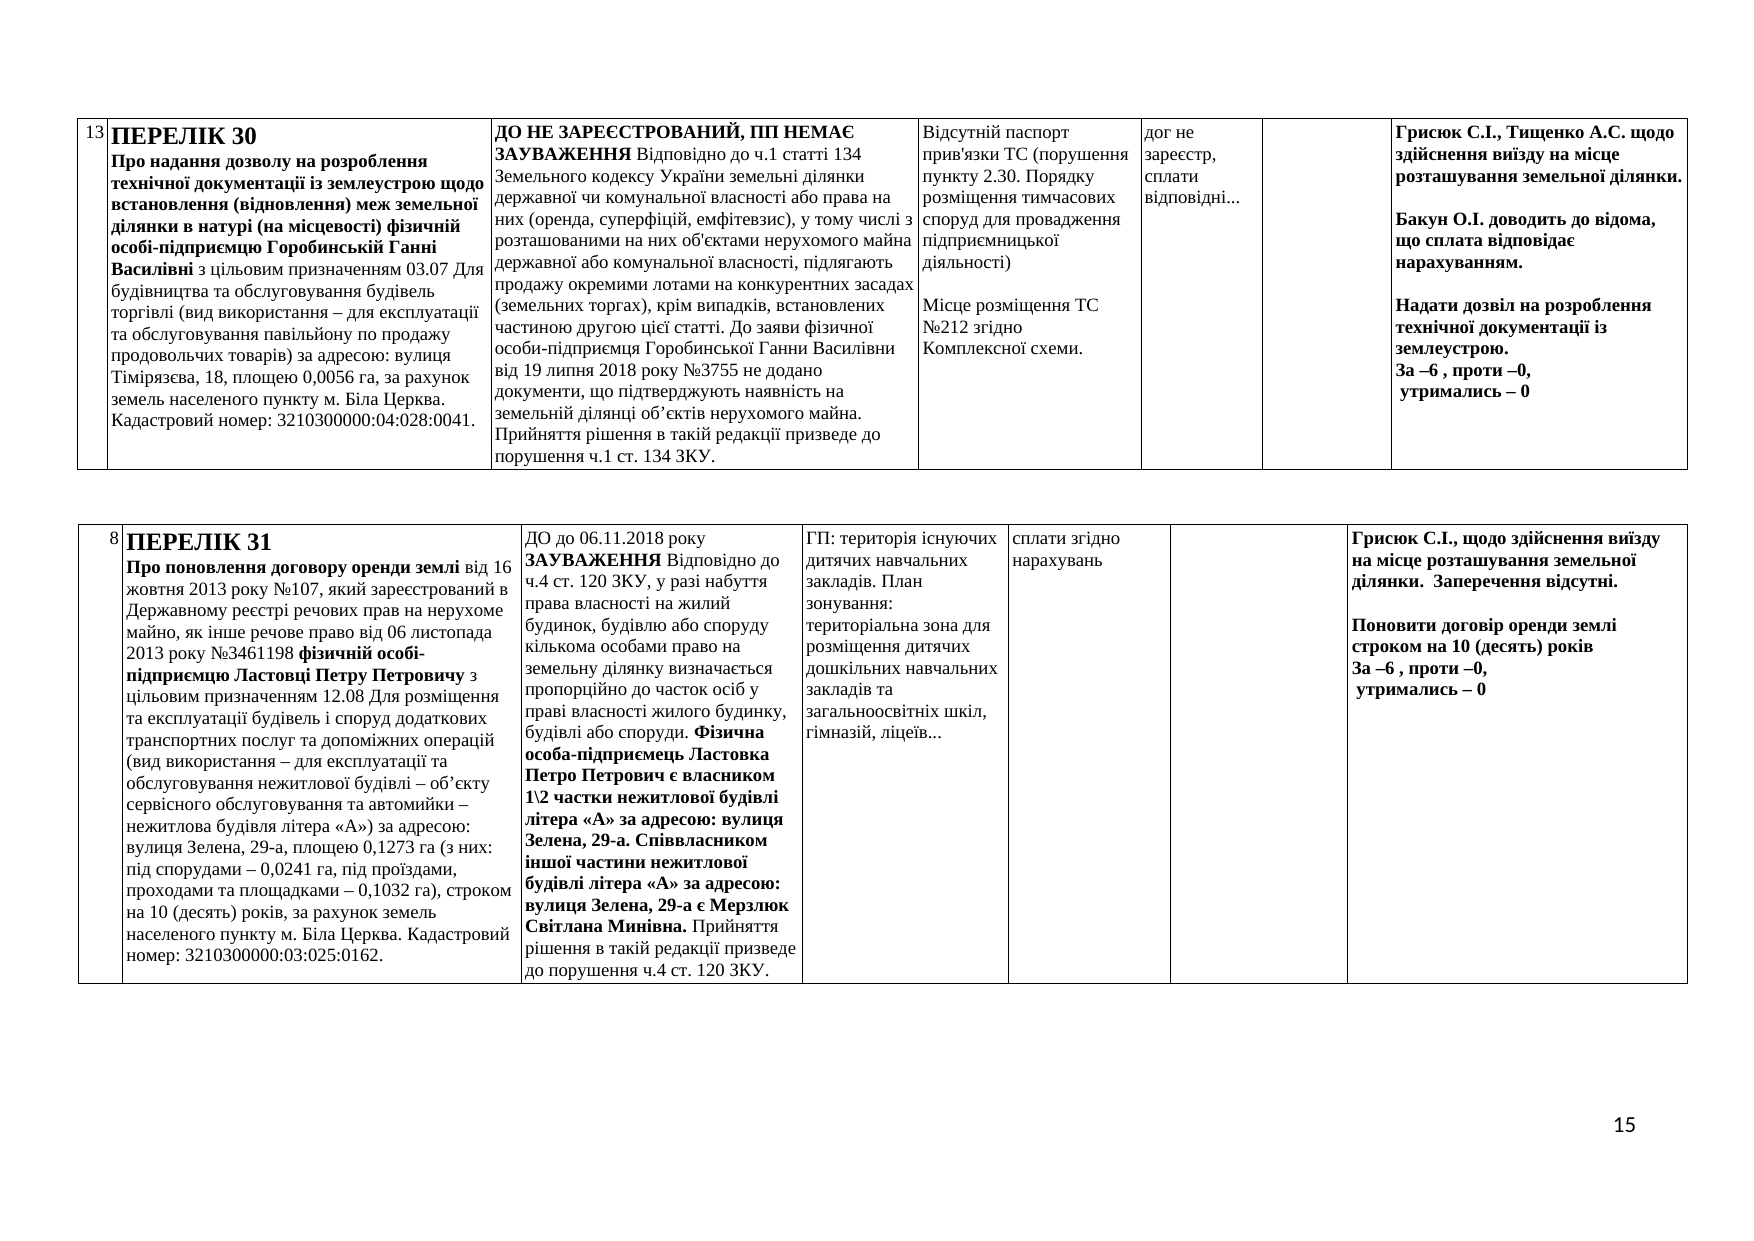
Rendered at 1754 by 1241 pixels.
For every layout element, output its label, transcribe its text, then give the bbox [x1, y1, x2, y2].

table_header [1348, 525, 1687, 982]
table_header Відсутній паспорт прив'язки ТС (порушення пункту 2.30. Порядку розміщення тимчасових споруд для провадження підприємницької діяльності) Місце розміщення ТС №212 згідно Комплексної схеми. [919, 119, 1141, 469]
table_header ДО до 06.11.2018 року ЗАУВАЖЕННЯ Відповідно до ч.4 ст. 120 ЗКУ, у разі набуття права власності на жилий будинок, будівлю або споруду кількома особами право на земельну ділянку визначається пропорційно до часток осіб у праві власності жилого будинку, будівлі або споруди. Фізична особа-підприємець Ластовка Петро Петрович є власником 1\2 частки нежитлової будівлі літера «А» за адресою: вулиця Зелена, 29-а. Співвласником іншої частини нежитлової будівлі літера «А» за адресою: вулиця Зелена, 29-а є Мерзлюк Cвітлана Минівна. Прийняття рішення в такій редакції призведе до порушення ч.4 ст. 120 ЗКУ. [522, 525, 802, 982]
table_header ПЕРЕЛІК 30 Про надання дозволу на розроблення технічної документації із землеустрою щодо встановлення (відновлення) меж земельної ділянки в натурі (на місцевості) фізичній особі-підприємцю Горобинській Ганні Василівні з цільовим призначенням 03.07 Для будівництва та обслуговування будівель торгівлі (вид використання – для експлуатації та обслуговування павільйону по продажу продовольчих товарів) за адресою: вулиця Тімірязєва, 18, площею 0,0056 га, за рахунок земель населеного пункту м. Біла Церква. Кадастровий номер: 3210300000:04:028:0041. [108, 119, 491, 469]
table_header [1263, 119, 1391, 469]
table_header [1171, 525, 1347, 982]
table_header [1009, 525, 1170, 982]
table_header ГП: територія існуючих дитячих навчальних закладів. План зонування: територіальна зона для розміщення дитячих дошкільних навчальних закладів та загальноосвітніх шкіл, гімназій, ліцеїв... [803, 525, 1008, 982]
table_header ПЕРЕЛІК 31 Про поновлення договору оренди землі від 16 жовтня 2013 року №107, який зареєстрований в Державному реєстрі речових прав на нерухоме майно, як інше речове право від 06 листопада 2013 року №3461198 фізичній особі-підприємцю Ластовці Петру Петровичу з цільовим призначенням 12.08 Для розміщення та експлуатації будівель і споруд додаткових транспортних послуг та допоміжних операцій (вид використання – для експлуатації та обслуговування нежитлової будівлі – об’єкту сервісного обслуговування та автомийки – нежитлова будівля літера «А») за адресою: вулиця Зелена, 29-а, площею 0,1273 га (з них: під спорудами – 0,0241 га, під проїздами, проходами та площадками – 0,1032 га), строком на 10 (десять) років, за рахунок земель населеного пункту м. Біла Церква. Кадастровий номер: 3210300000:03:025:0162. [123, 525, 521, 982]
table_header 8 [79, 525, 122, 982]
table_header дог не зареєстр, сплати відповідні... [1142, 119, 1262, 469]
table_header Грисюк С.І., Тищенко А.С. щодо здійснення виїзду на місце розташування земельної ділянки. Бакун О.І. доводить до відома, що сплата відповідає нарахуванням. Надати дозвіл на розроблення технічної документації із землеустрою. За –6 , проти –0, утримались – 0 [1392, 119, 1687, 469]
table_header 13 [78, 119, 107, 469]
table_header ДО НЕ ЗАРЕЄСТРОВАНИЙ, ПП НЕМАЄ ЗАУВАЖЕННЯ Відповідно до ч.1 статті 134 Земельного кодексу України земельні ділянки державної чи комунальної власності або права на них (оренда, суперфіцій, емфітевзис), у тому числі з розташованими на них об'єктами нерухомого майна державної або комунальної власності, підлягають продажу окремими лотами на конкурентних засадах (земельних торгах), крім випадків, встановлених частиною другою цієї статті. До заяви фізичної особи-підприємця Горобинської Ганни Василівни від 19 липня 2018 року №3755 не додано документи, що підтверджують наявність на земельній ділянці об’єктів нерухомого майна. Прийняття рішення в такій редакції призведе до порушення ч.1 ст. 134 ЗКУ. [492, 119, 918, 469]
